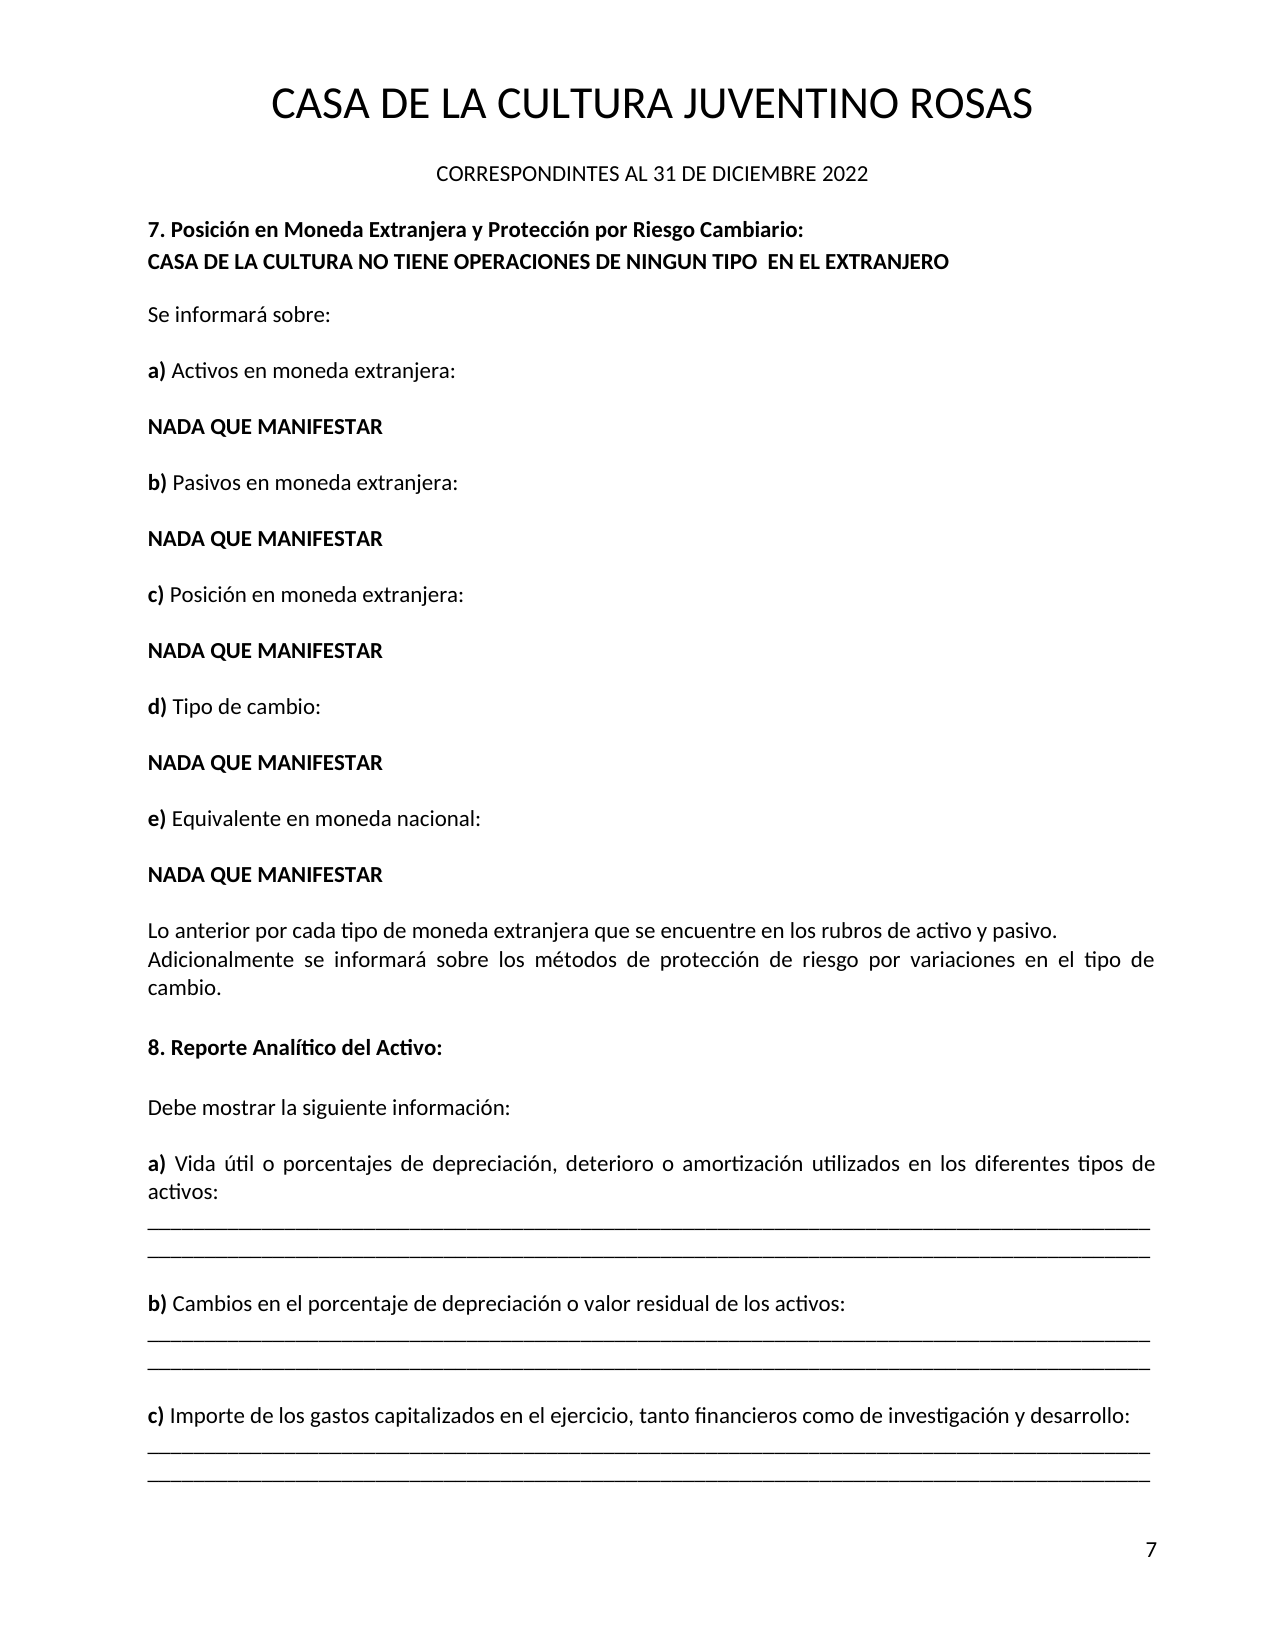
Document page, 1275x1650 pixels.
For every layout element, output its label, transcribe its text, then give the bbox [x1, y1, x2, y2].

text NADA QUE MANIFESTAR [148, 861, 1157, 889]
text NADA QUE MANIFESTAR [148, 412, 1157, 440]
text Se informará sobre: [148, 300, 1157, 328]
text NADA QUE MANIFESTAR [148, 636, 1157, 664]
text NADA QUE MANIFESTAR [148, 524, 1157, 552]
text a) Activos en moneda extranjera: [148, 356, 1157, 384]
text c) Importe de los gastos capitalizados en el ejercicio, tanto financieros como de investigación y desarrollo: [148, 1401, 1157, 1429]
text a) Vida útil o porcentajes de depreciación, deterioro o amortización utilizados en los diferentes tipos de activos: [148, 1149, 1157, 1205]
text Adicionalmente se informará sobre los métodos de protección de riesgo por variaciones en el tipo de cambio. [148, 945, 1157, 1001]
text Lo anterior por cada tipo de moneda extranjera que se encuentre en los rubros de activo y pasivo. [148, 917, 1157, 945]
subtitle 8. Reporte Analítico del Activo: [148, 1033, 1157, 1061]
text e) Equivalente en moneda nacional: [148, 804, 1157, 833]
text d) Tipo de cambio: [148, 692, 1157, 721]
text CASA DE LA CULTURA NO TIENE OPERACIONES DE NINGUN TIPO EN EL EXTRANJERO [148, 247, 1157, 275]
text b) Pasivos en moneda extranjera: [148, 468, 1157, 496]
text NADA QUE MANIFESTAR [148, 748, 1157, 777]
text c) Posición en moneda extranjera: [148, 580, 1157, 608]
text b) Cambios en el porcentaje de depreciación o valor residual de los activos: [148, 1289, 1157, 1317]
subtitle 7. Posición en Moneda Extranjera y Protección por Riesgo Cambiario: [148, 215, 1157, 243]
text Debe mostrar la siguiente información: [148, 1093, 1157, 1121]
